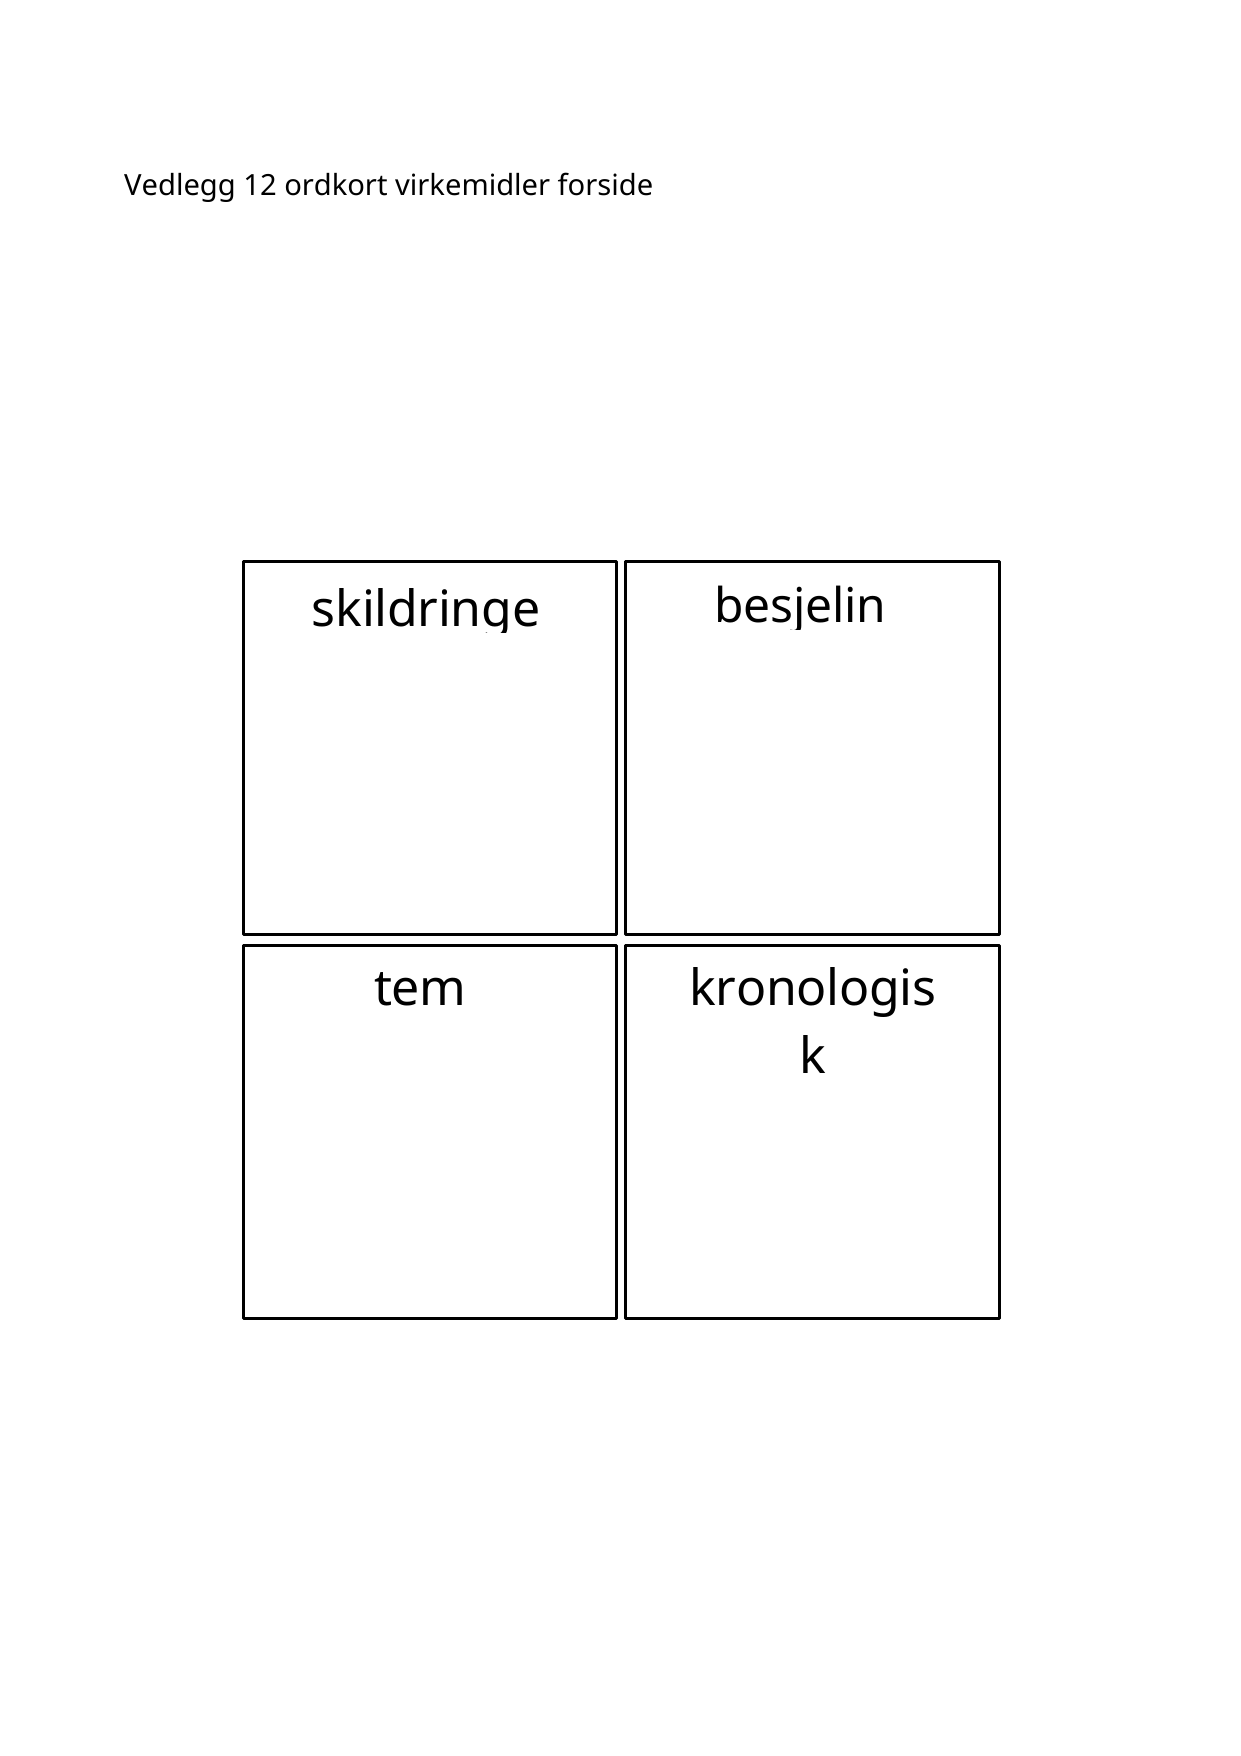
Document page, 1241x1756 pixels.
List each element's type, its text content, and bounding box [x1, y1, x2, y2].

subtitle Vedlegg 12 ordkort virkemidler forside [124, 164, 1128, 204]
